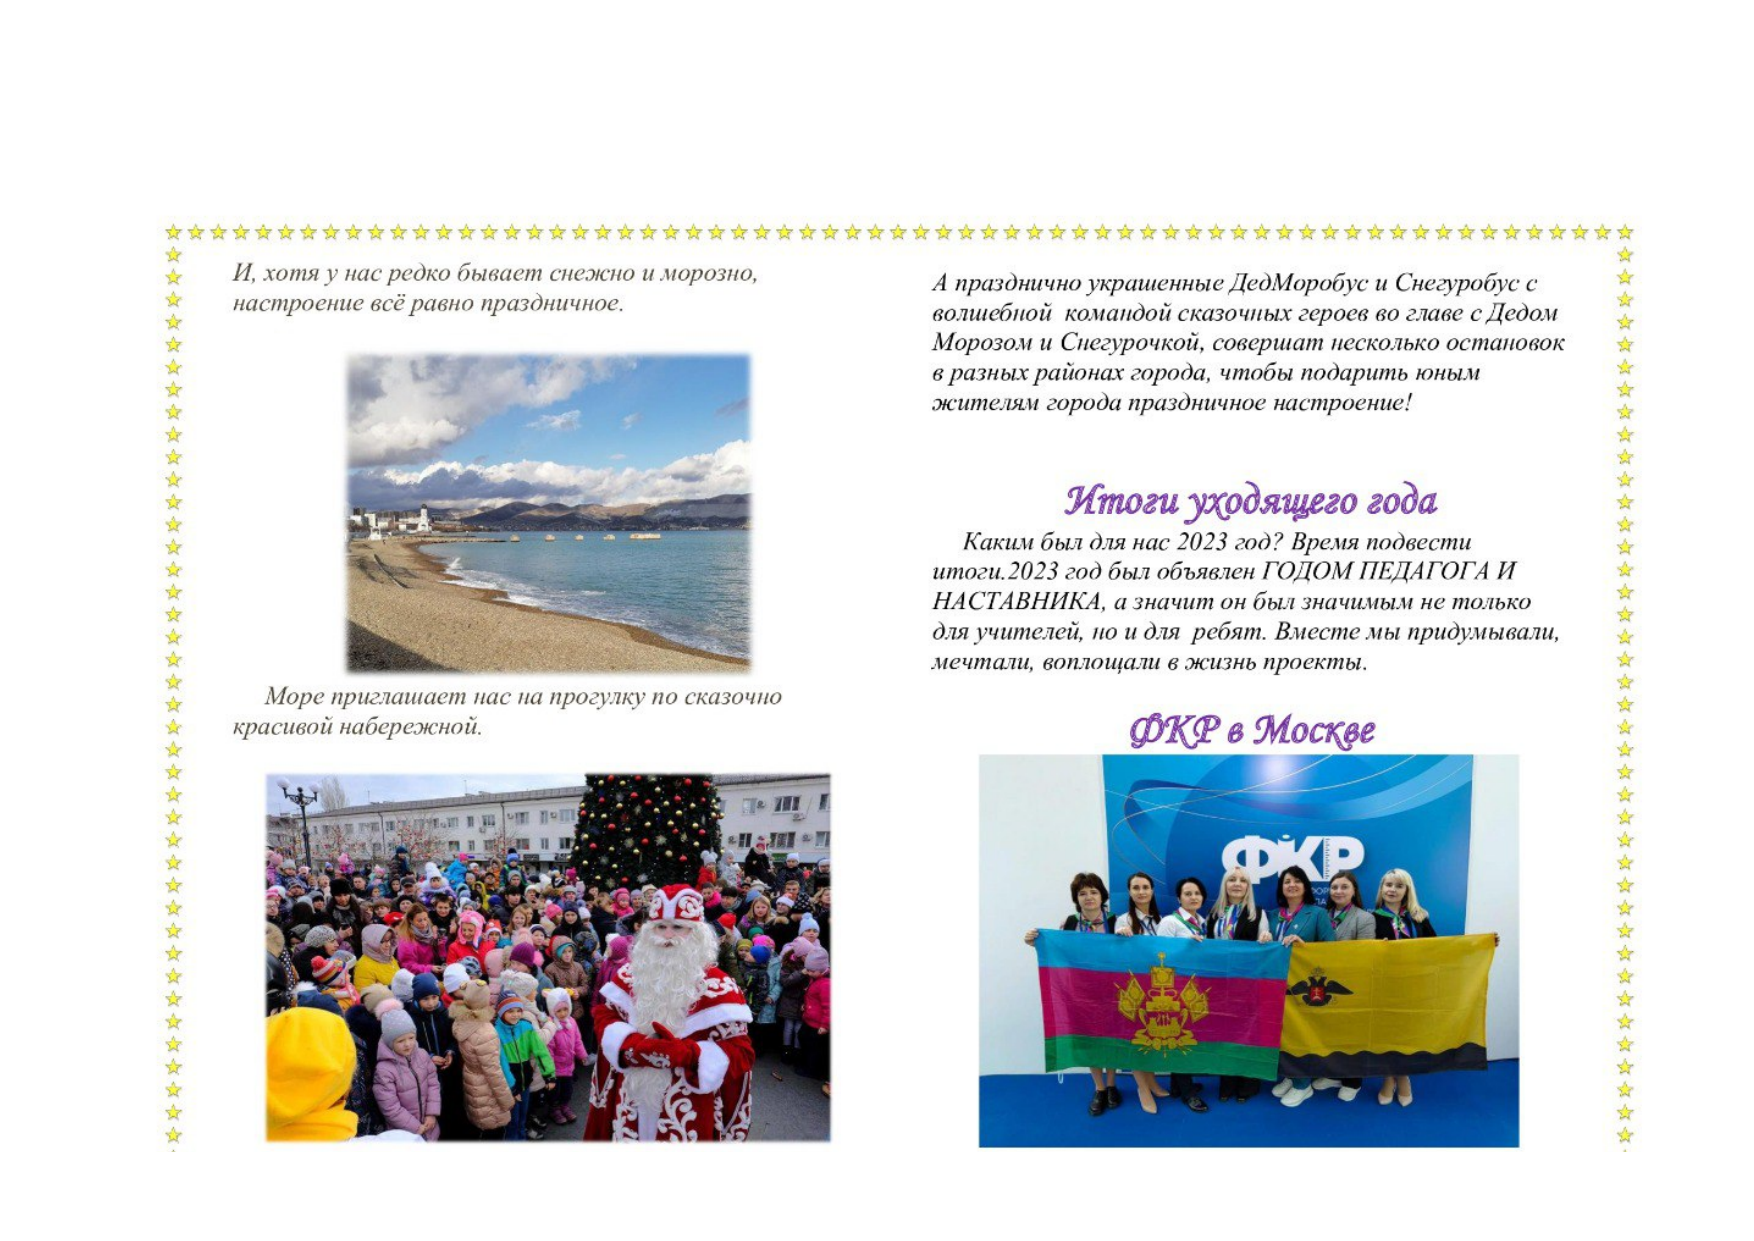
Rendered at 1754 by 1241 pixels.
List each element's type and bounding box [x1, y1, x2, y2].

picture [118, 177, 1681, 1152]
